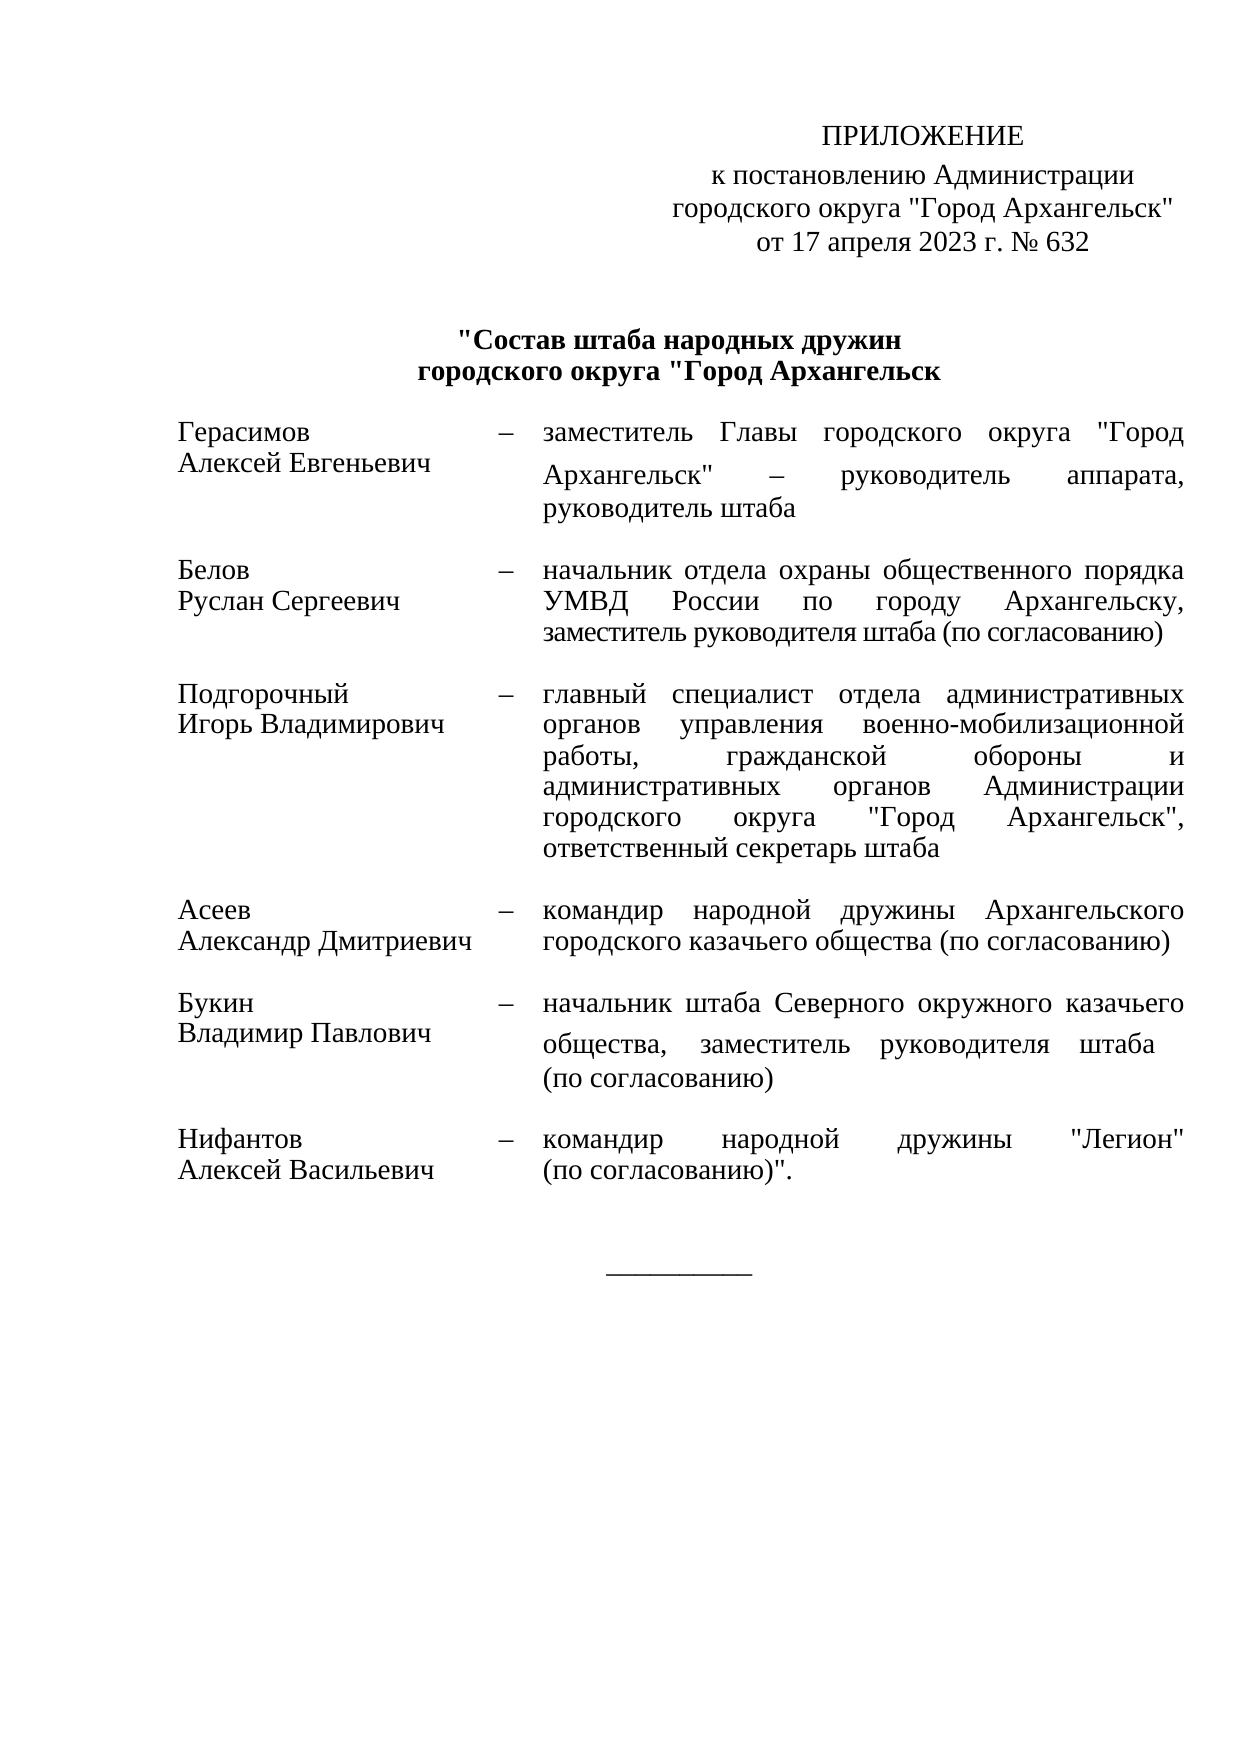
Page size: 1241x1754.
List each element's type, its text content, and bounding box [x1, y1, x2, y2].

table_header Герасимов Алексей Евгеньевич [166, 417, 487, 555]
table_cell – [487, 555, 531, 678]
text ПРИЛОЖЕНИЕ [664, 118, 1181, 152]
table_cell – [487, 988, 531, 1124]
table_cell командир народной дружины "Легион" (по согласованию)". [531, 1124, 1196, 1217]
table_cell – [487, 1124, 531, 1217]
table_cell командир народной дружины Архангельского городского казачьего общества (по согласованию) [531, 895, 1196, 987]
text к постановлению Администрации городского округа "Город Архангельск" [664, 157, 1181, 224]
table_cell начальник отдела охраны общественного порядка УМВД России по городу Архангельску, заместитель руководителя штаба (по согласованию) [531, 555, 1196, 678]
text от 17 апреля 2023 г. № 632 [664, 224, 1181, 257]
table_header – [487, 417, 531, 555]
table_cell Белов Руслан Сергеевич [166, 555, 487, 678]
text городского округа "Город Архангельск [177, 355, 1181, 386]
table_cell Асеев Александр Дмитриевич [166, 895, 487, 987]
table_cell Подгорочный Игорь Владимирович [166, 679, 487, 895]
table_cell главный специалист отдела административных органов управления военно-мобилизационной работы, гражданской обороны и административных органов Администрации городского округа "Город Архангельск", ответственный секретарь штаба [531, 679, 1196, 895]
table_cell Букин Владимир Павлович [166, 988, 487, 1124]
table_cell начальник штаба Северного окружного казачьего общества, заместитель руководителя штаба (по согласованию) [531, 988, 1196, 1124]
table_header заместитель Главы городского округа "Город Архангельск" – руководитель аппарата, руководитель штаба [531, 417, 1196, 555]
text "Состав штаба народных дружин [177, 324, 1181, 355]
table_cell Нифантов Алексей Васильевич [166, 1124, 487, 1217]
table_cell – [487, 679, 531, 895]
text __________ [177, 1248, 1181, 1278]
table_cell – [487, 895, 531, 987]
